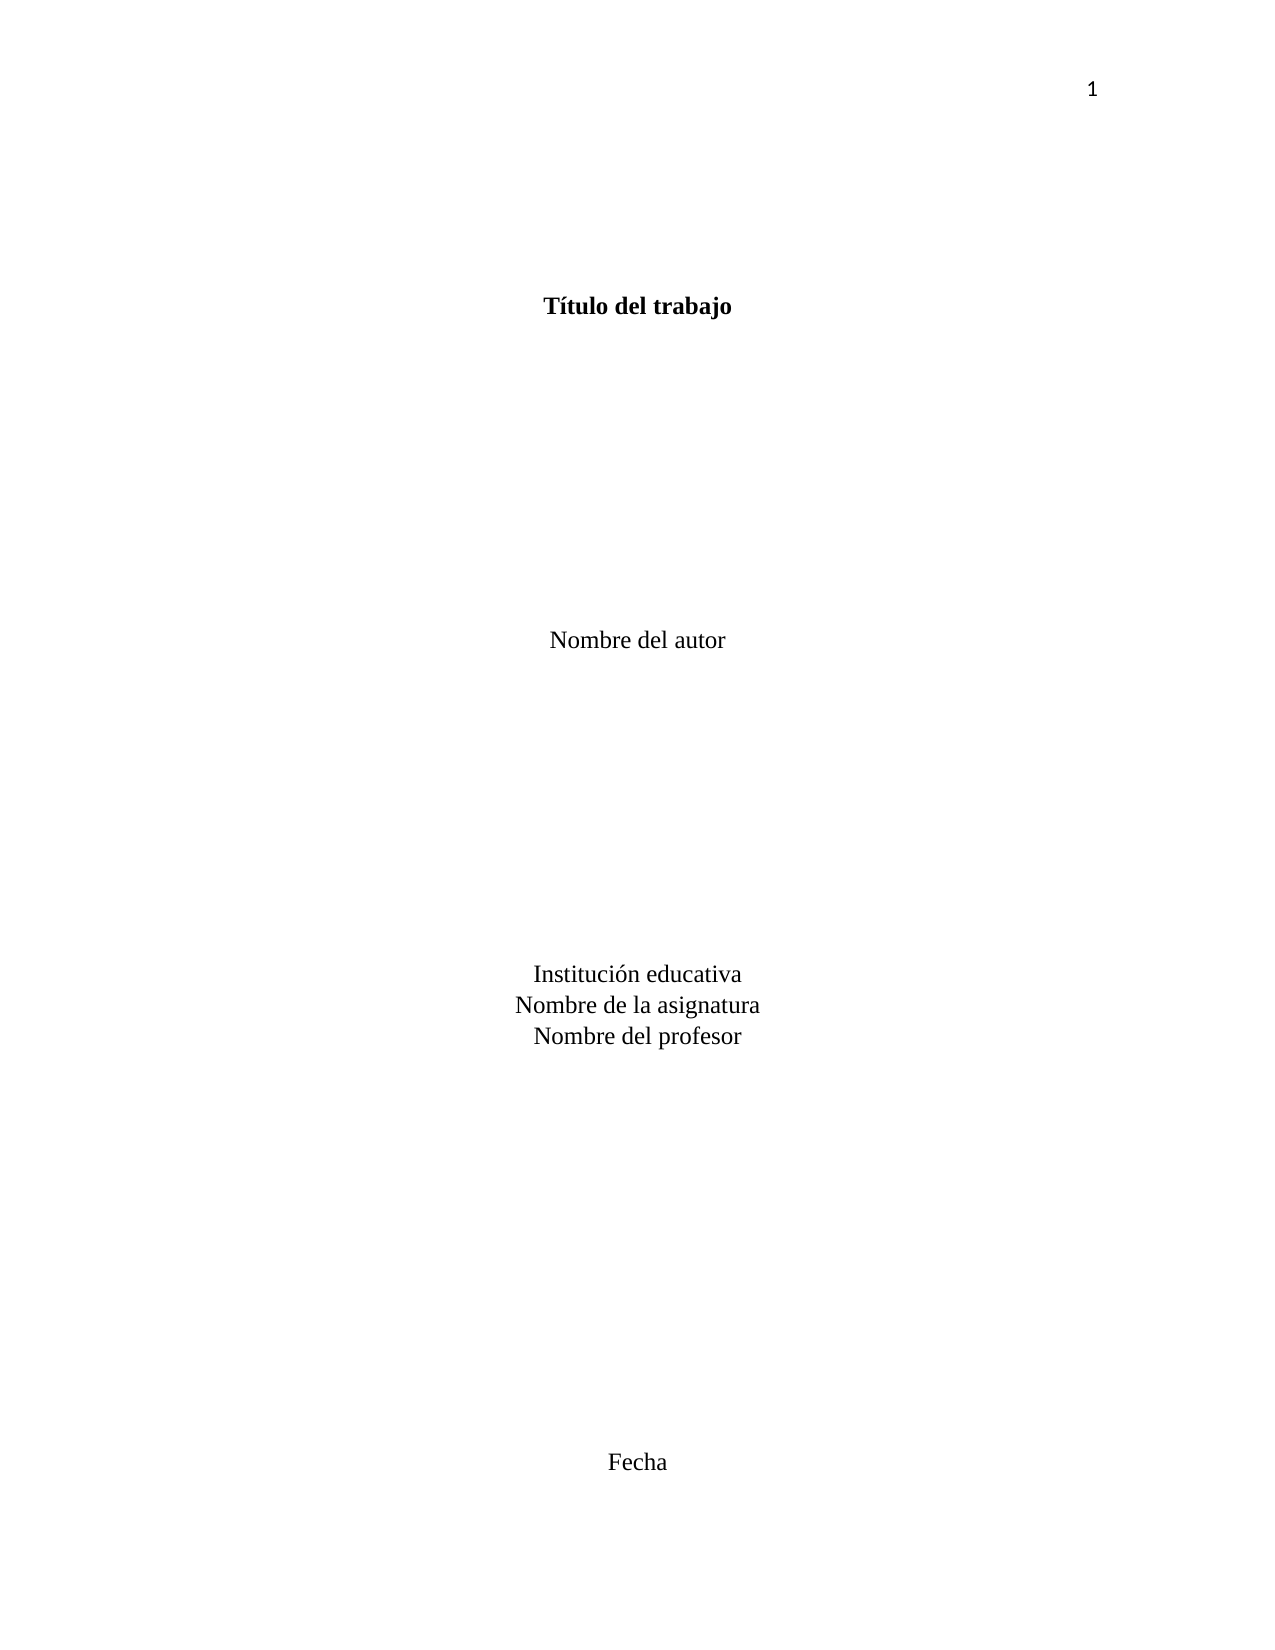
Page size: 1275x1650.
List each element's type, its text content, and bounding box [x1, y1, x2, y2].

text Nombre del autor [177, 625, 1098, 653]
text Institución educativa Nombre de la asignatura Nombre del profesor [177, 959, 1098, 1111]
text Fecha [177, 1416, 1098, 1476]
text Título del trabajo [177, 291, 1098, 319]
